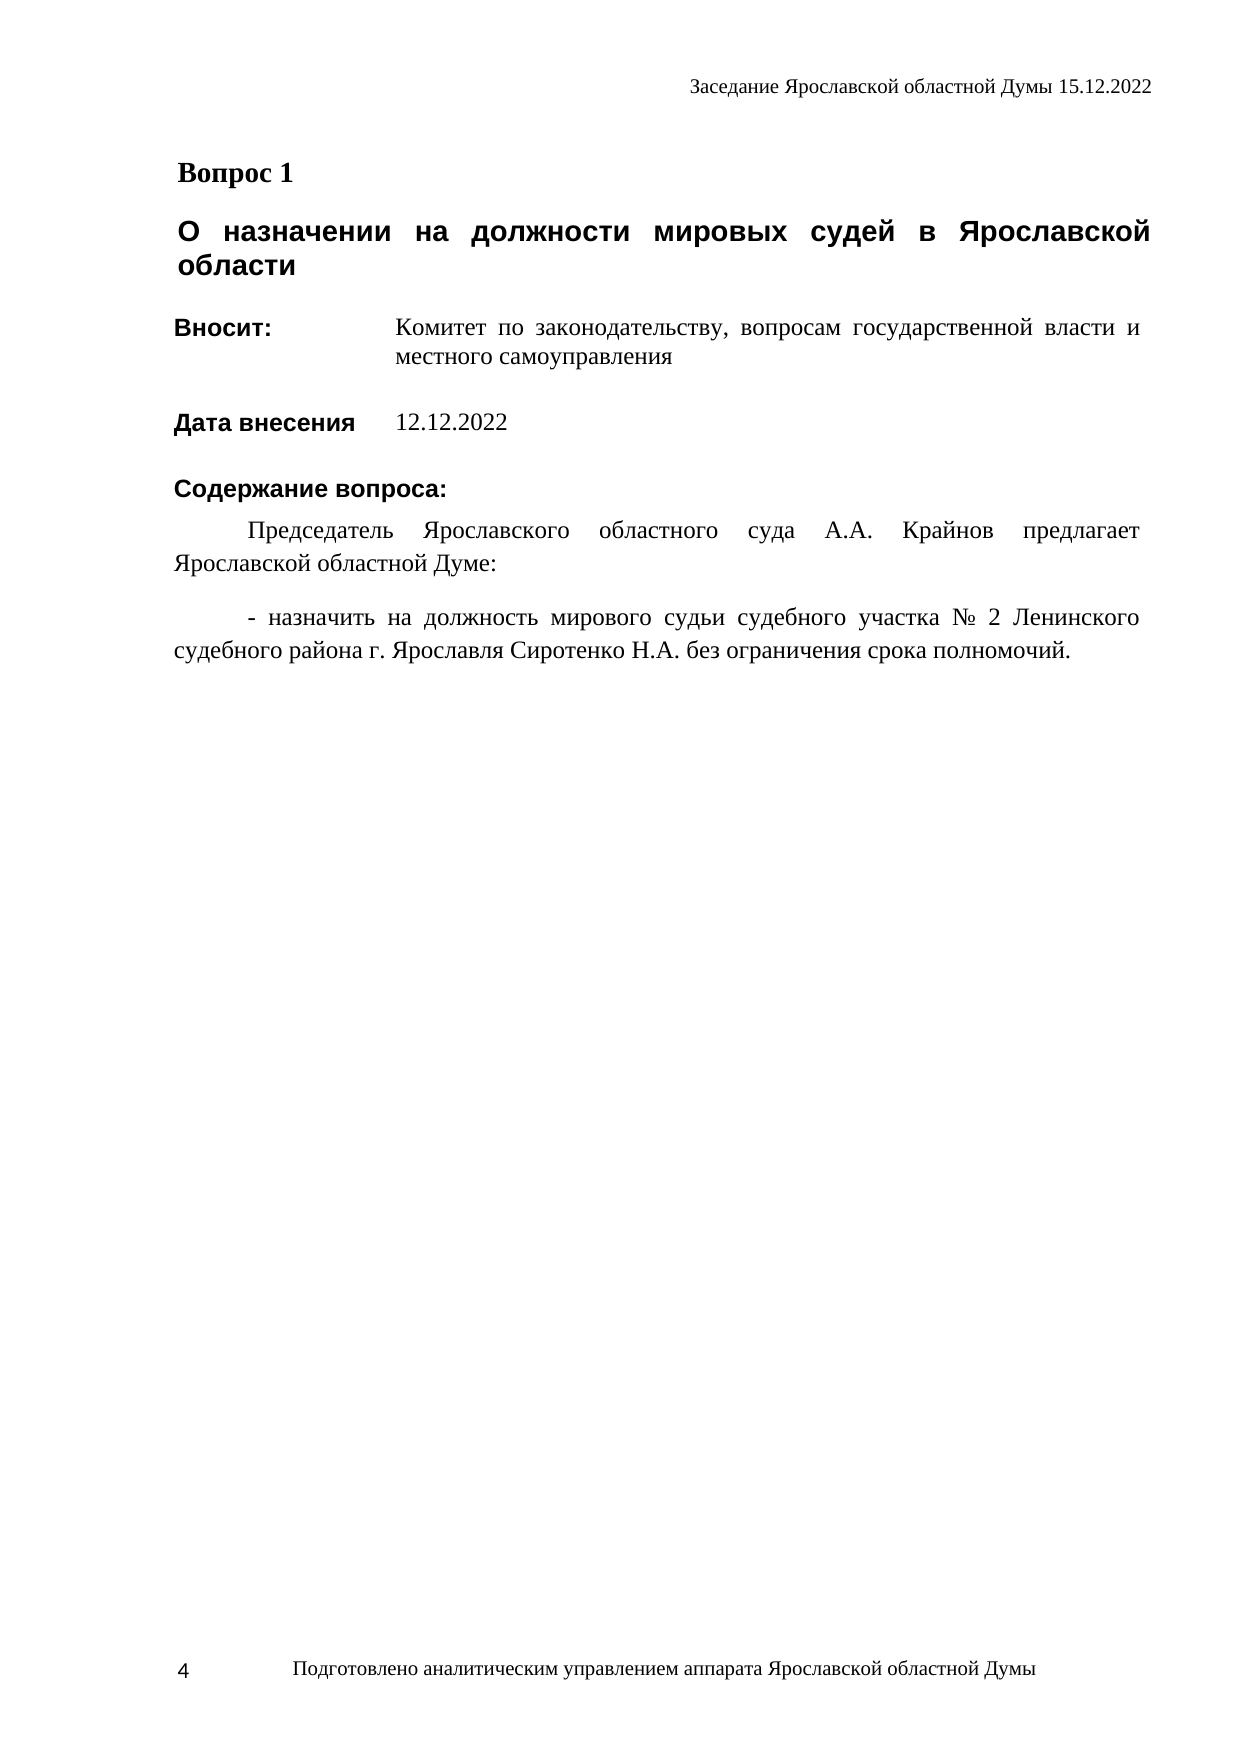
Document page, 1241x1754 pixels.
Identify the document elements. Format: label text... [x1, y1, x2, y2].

table_cell Председатель Ярославского областного суда А.А. Крайнов предлагает Ярославской областной Думе: - назначить на должность мирового судьи судебного участка № 2 Ленинского судебного района г. Ярославля Сиротенко Н.А. без ограничения срока полномочий. [163, 515, 1152, 688]
text Вопрос 1 [177, 156, 1152, 189]
table_cell Дата внесения [163, 383, 384, 449]
table_header Комитет по законодательству, вопросам государственной власти и местного самоуправления [384, 288, 1152, 382]
table_cell 12.12.2022 [384, 383, 1152, 449]
table_cell Содержание вопроса: [163, 449, 1152, 515]
subtitle О назначении на должности мировых судей в Ярославской области [177, 214, 1152, 281]
table_header Вносит: [163, 288, 384, 382]
